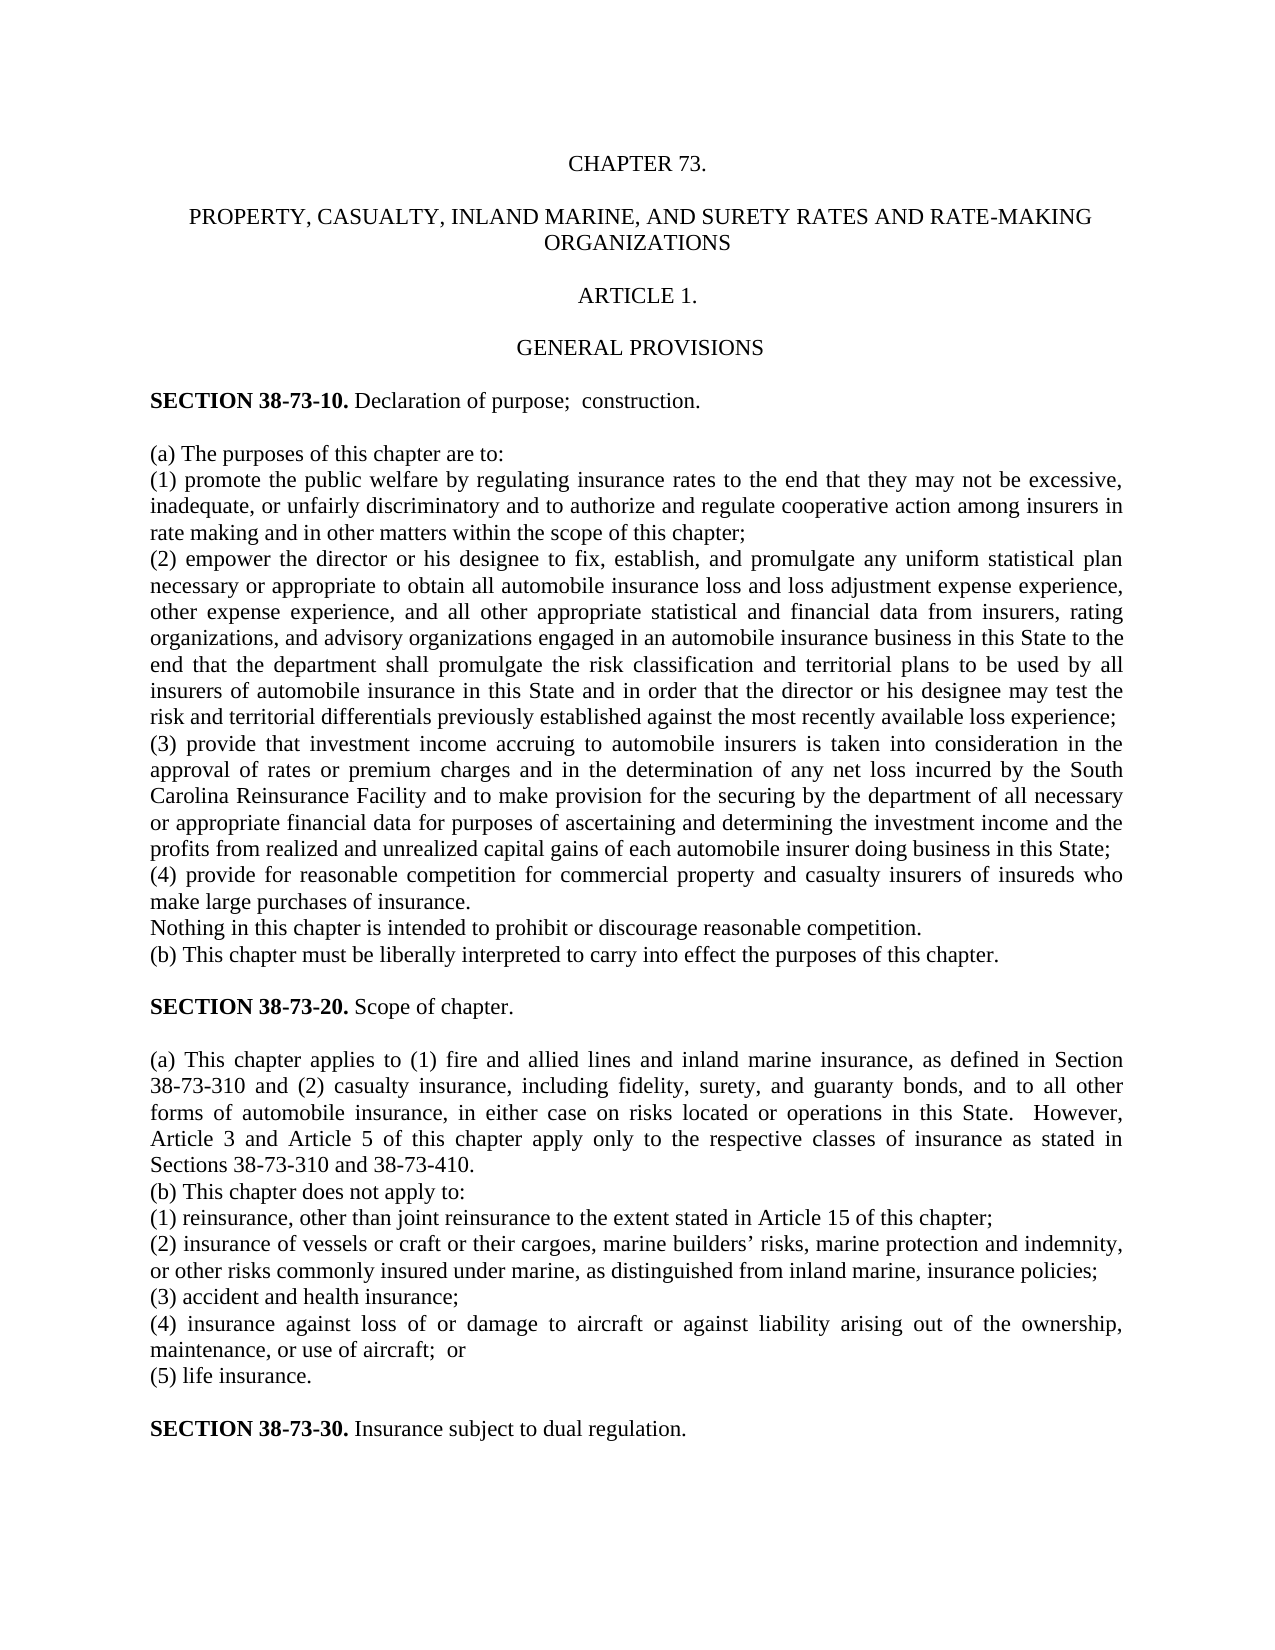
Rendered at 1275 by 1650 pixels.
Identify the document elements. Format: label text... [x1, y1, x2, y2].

text (1) promote the public welfare by regulating insurance rates to the end that they may not be excessive, inadequate, or unfairly discriminatory and to authorize and regulate cooperative action among insurers in rate making and in other matters within the scope of this chapter; [150, 466, 1125, 545]
text PROPERTY, CASUALTY, INLAND MARINE, AND SURETY RATES AND RATE-MAKING ORGANIZATIONS [150, 203, 1125, 255]
text (4) insurance against loss of or damage to aircraft or against liability arising out of the ownership, maintenance, or use of aircraft; or [150, 1309, 1125, 1362]
text (3) provide that investment income accruing to automobile insurers is taken into consideration in the approval of rates or premium charges and in the determination of any net loss incurred by the South Carolina Reinsurance Facility and to make provision for the securing by the department of all necessary or appropriate financial data for purposes of ascertaining and determining the investment income and the profits from realized and unrealized capital gains of each automobile insurer doing business in this State; [150, 730, 1125, 862]
text (a) This chapter applies to (1) fire and allied lines and inland marine insurance, as defined in Section 38-73-310 and (2) casualty insurance, including fidelity, surety, and guaranty bonds, and to all other forms of automobile insurance, in either case on risks located or operations in this State. However, Article 3 and Article 5 of this chapter apply only to the respective classes of insurance as stated in Sections 38-73-310 and 38-73-410. [150, 1046, 1125, 1178]
text (4) provide for reasonable competition for commercial property and casualty insurers of insureds who make large purchases of insurance. [150, 862, 1125, 914]
text (b) This chapter must be liberally interpreted to carry into effect the purposes of this chapter. [150, 941, 1125, 967]
text (2) insurance of vessels or craft or their cargoes, marine builders’ risks, marine protection and indemnity, or other risks commonly insured under marine, as distinguished from inland marine, insurance policies; [150, 1231, 1125, 1283]
text SECTION 38-73-20. Scope of chapter. [150, 993, 1125, 1020]
text (3) accident and health insurance; [150, 1283, 1125, 1309]
text (a) The purposes of this chapter are to: [150, 440, 1125, 466]
text SECTION 38-73-10. Declaration of purpose; construction. [150, 387, 1125, 413]
text CHAPTER 73. [150, 150, 1125, 176]
text ARTICLE 1. [150, 282, 1125, 308]
text (2) empower the director or his designee to fix, establish, and promulgate any uniform statistical plan necessary or appropriate to obtain all automobile insurance loss and loss adjustment expense experience, other expense experience, and all other appropriate statistical and financial data from insurers, rating organizations, and advisory organizations engaged in an automobile insurance business in this State to the end that the department shall promulgate the risk classification and territorial plans to be used by all insurers of automobile insurance in this State and in order that the director or his designee may test the risk and territorial differentials previously established against the most recently available loss experience; [150, 545, 1125, 730]
text Nothing in this chapter is intended to prohibit or discourage reasonable competition. [150, 914, 1125, 941]
text GENERAL PROVISIONS [150, 334, 1125, 361]
text SECTION 38-73-30. Insurance subject to dual regulation. [150, 1415, 1125, 1441]
text (5) life insurance. [150, 1362, 1125, 1389]
text (b) This chapter does not apply to: [150, 1178, 1125, 1204]
text (1) reinsurance, other than joint reinsurance to the extent stated in Article 15 of this chapter; [150, 1204, 1125, 1231]
